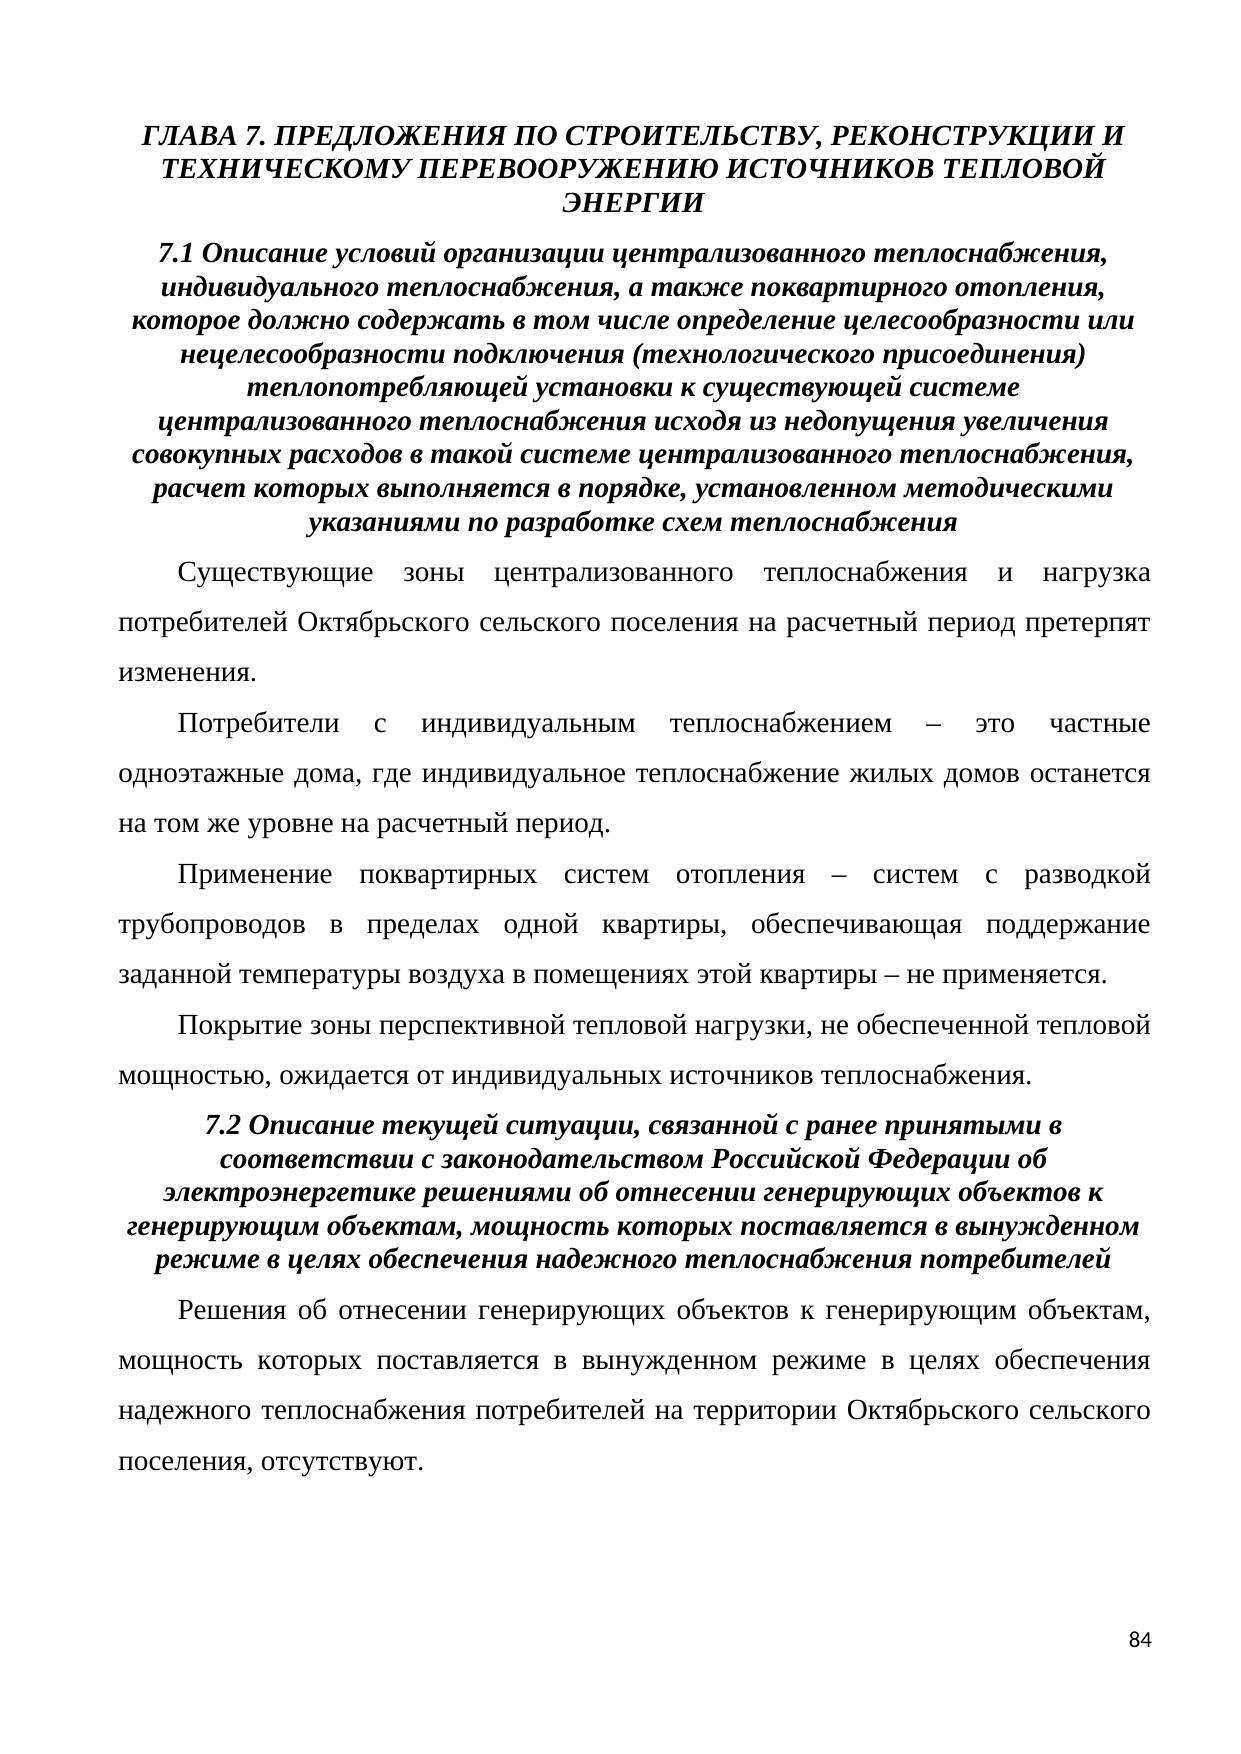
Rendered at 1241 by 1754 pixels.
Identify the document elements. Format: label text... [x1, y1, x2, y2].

text Покрытие зоны перспективной тепловой нагрузки, не обеспеченной тепловой мощностью, ожидается от индивидуальных источников теплоснабжения. [118, 1007, 1152, 1091]
text Потребители с индивидуальным теплоснабжением – это частные одноэтажные дома, где индивидуальное теплоснабжение жилых домов останется на том же уровне на расчетный период. [118, 705, 1152, 839]
text Решения об отнесении генерирующих объектов к генерирующим объектам, мощность которых поставляется в вынужденном режиме в целях обеспечения надежного теплоснабжения потребителей на территории Октябрьского сельского поселения, отсутствуют. [118, 1292, 1152, 1476]
text 7.2 Описание текущей ситуации, связанной с ранее принятыми в соответствии с законодательством Российской Федерации об электроэнергетике решениями об отнесении генерирующих объектов к генерирующим объектам, мощность которых поставляется в вынужденном режиме в целях обеспечения надежного теплоснабжения потребителей [118, 1107, 1152, 1275]
text Существующие зоны централизованного теплоснабжения и нагрузка потребителей Октябрьского сельского поселения на расчетный период претерпят изменения. [118, 554, 1152, 688]
text 7.1 Описание условий организации централизованного теплоснабжения, индивидуального теплоснабжения, а также поквартирного отопления, которое должно содержать в том числе определение целесообразности или нецелесообразности подключения (технологического присоединения) теплопотребляющей установки к существующей системе централизованного теплоснабжения исходя из недопущения увеличения совокупных расходов в такой системе централизованного теплоснабжения, расчет которых выполняется в порядке, установленном методическими указаниями по разработке схем теплоснабжения [118, 235, 1152, 537]
text ГЛАВА 7. ПРЕДЛОЖЕНИЯ ПО СТРОИТЕЛЬСТВУ, РЕКОНСТРУКЦИИ И ТЕХНИЧЕСКОМУ ПЕРЕВООРУЖЕНИЮ ИСТОЧНИКОВ ТЕПЛОВОЙ ЭНЕРГИИ [118, 118, 1152, 219]
text Применение поквартирных систем отопления – систем с разводкой трубопроводов в пределах одной квартиры, обеспечивающая поддержание заданной температуры воздуха в помещениях этой квартиры – не применяется. [118, 856, 1152, 990]
